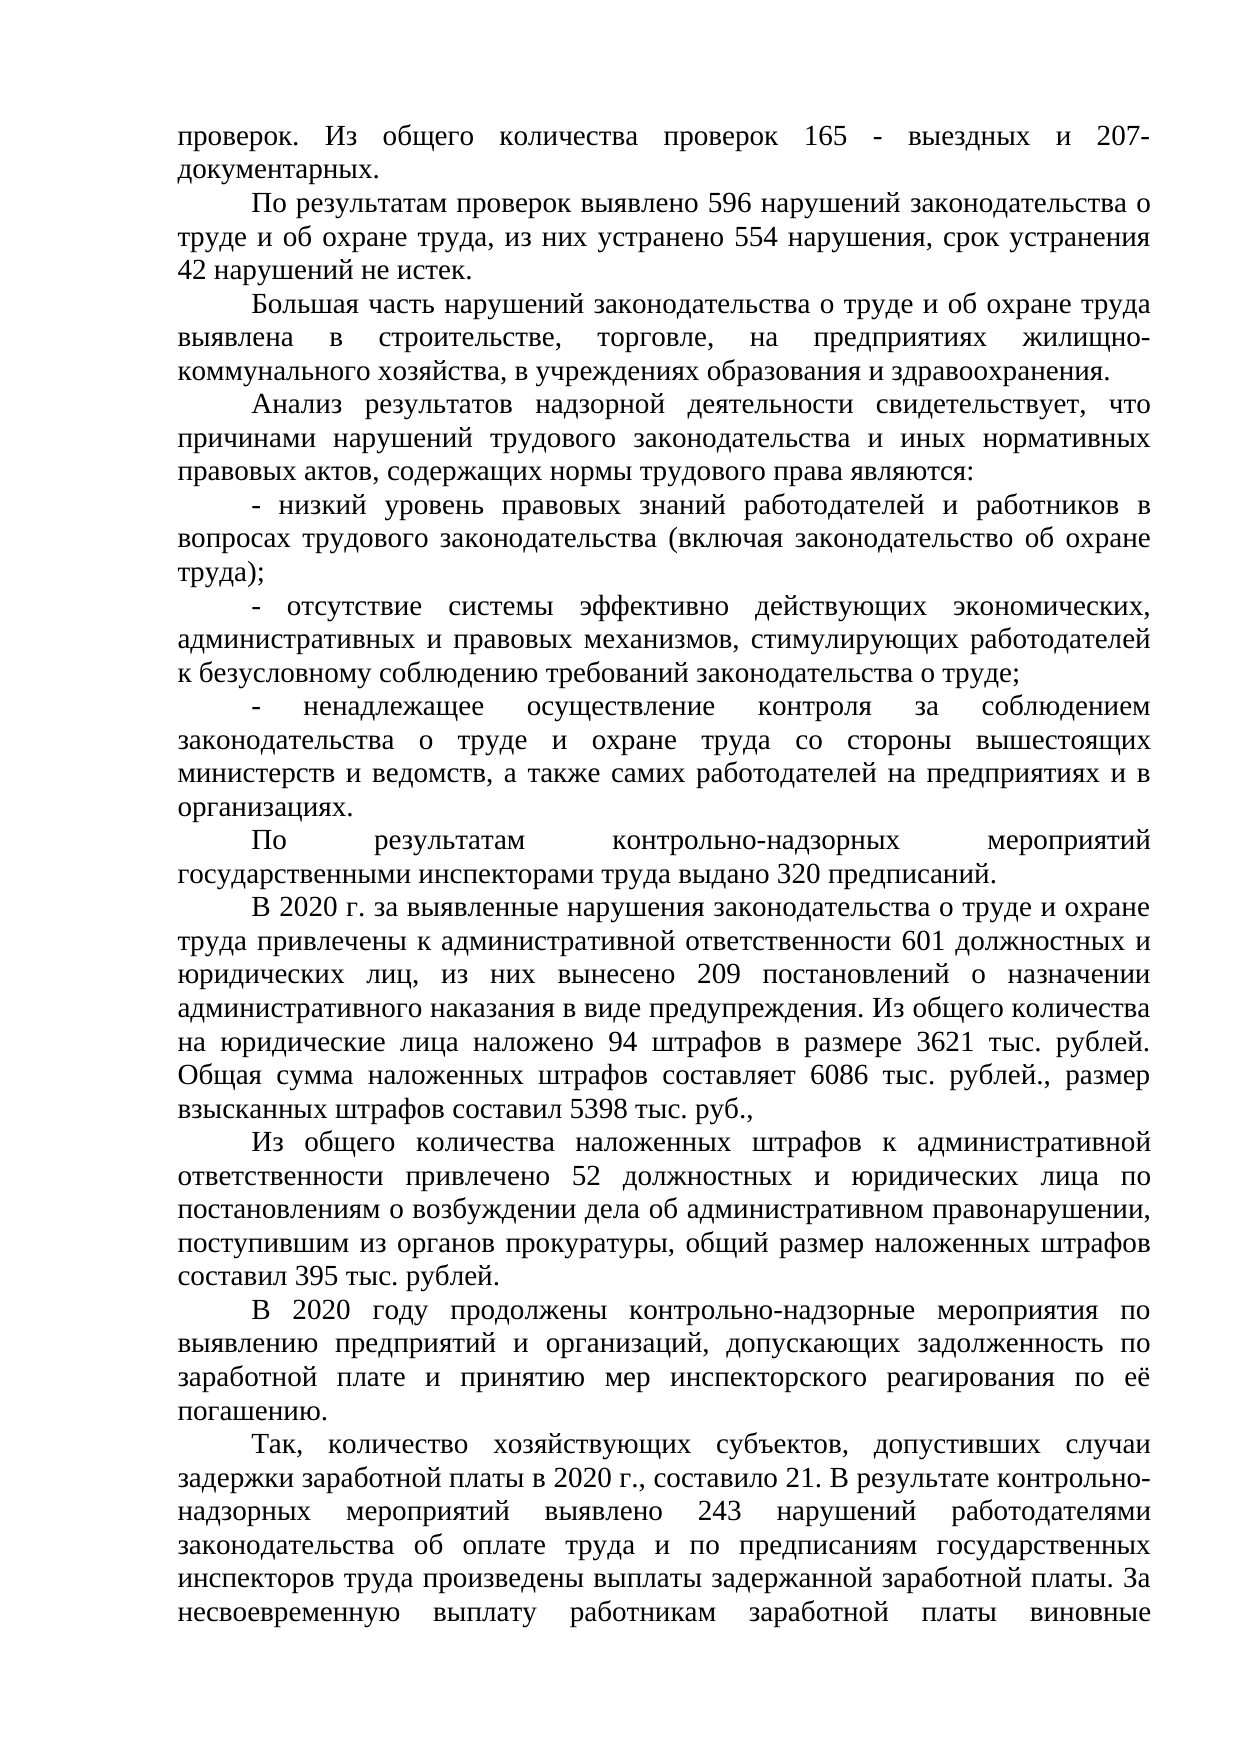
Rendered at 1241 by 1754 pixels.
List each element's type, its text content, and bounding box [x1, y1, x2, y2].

text Из общего количества наложенных штрафов к административной ответственности привлечено 52 должностных и юридических лица по постановлениям о возбуждении дела об административном правонарушении, поступившим из органов прокуратуры, общий размер наложенных штрафов составил 395 тыс. рублей. [177, 1124, 1152, 1292]
text - отсутствие системы эффективно действующих экономических, административных и правовых механизмов, стимулирующих работодателей к безусловному соблюдению требований законодательства о труде; [177, 588, 1152, 688]
text В 2020 г. за выявленные нарушения законодательства о труде и охране труда привлечены к административной ответственности 601 должностных и юридических лиц, из них вынесено 209 постановлений о назначении административного наказания в виде предупреждения. Из общего количества на юридические лица наложено 94 штрафов в размере 3621 тыс. рублей. Общая сумма наложенных штрафов составляет 6086 тыс. рублей., размер взысканных штрафов составил 5398 тыс. руб., [177, 889, 1152, 1124]
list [177, 118, 1152, 185]
text Большая часть нарушений законодательства о труде и об охране труда выявлена в строительстве, торговле, на предприятиях жилищно-коммунального хозяйства, в учреждениях образования и здравоохранения. [177, 286, 1152, 386]
text По результатам контрольно-надзорных мероприятий государственными инспекторами труда выдано 320 предписаний. [177, 822, 1152, 889]
text В 2020 году продолжены контрольно-надзорные мероприятия по выявлению предприятий и организаций, допускающих задолженность по заработной плате и принятию мер инспекторского реагирования по её погашению. [177, 1292, 1152, 1426]
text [177, 1426, 1152, 1627]
text Анализ результатов надзорной деятельности свидетельствует, что причинами нарушений трудового законодательства и иных нормативных правовых актов, содержащих нормы трудового права являются: [177, 386, 1152, 487]
text - ненадлежащее осуществление контроля за соблюдением законодательства о труде и охране труда со стороны вышестоящих министерств и ведомств, а также самих работодателей на предприятиях и в организациях. [177, 688, 1152, 822]
text По результатам проверок выявлено 596 нарушений законодательства о труде и об охране труда, из них устранено 554 нарушения, срок устранения 42 нарушений не истек. [177, 185, 1152, 286]
text - низкий уровень правовых знаний работодателей и работников в вопросах трудового законодательства (включая законодательство об охране труда); [177, 487, 1152, 588]
